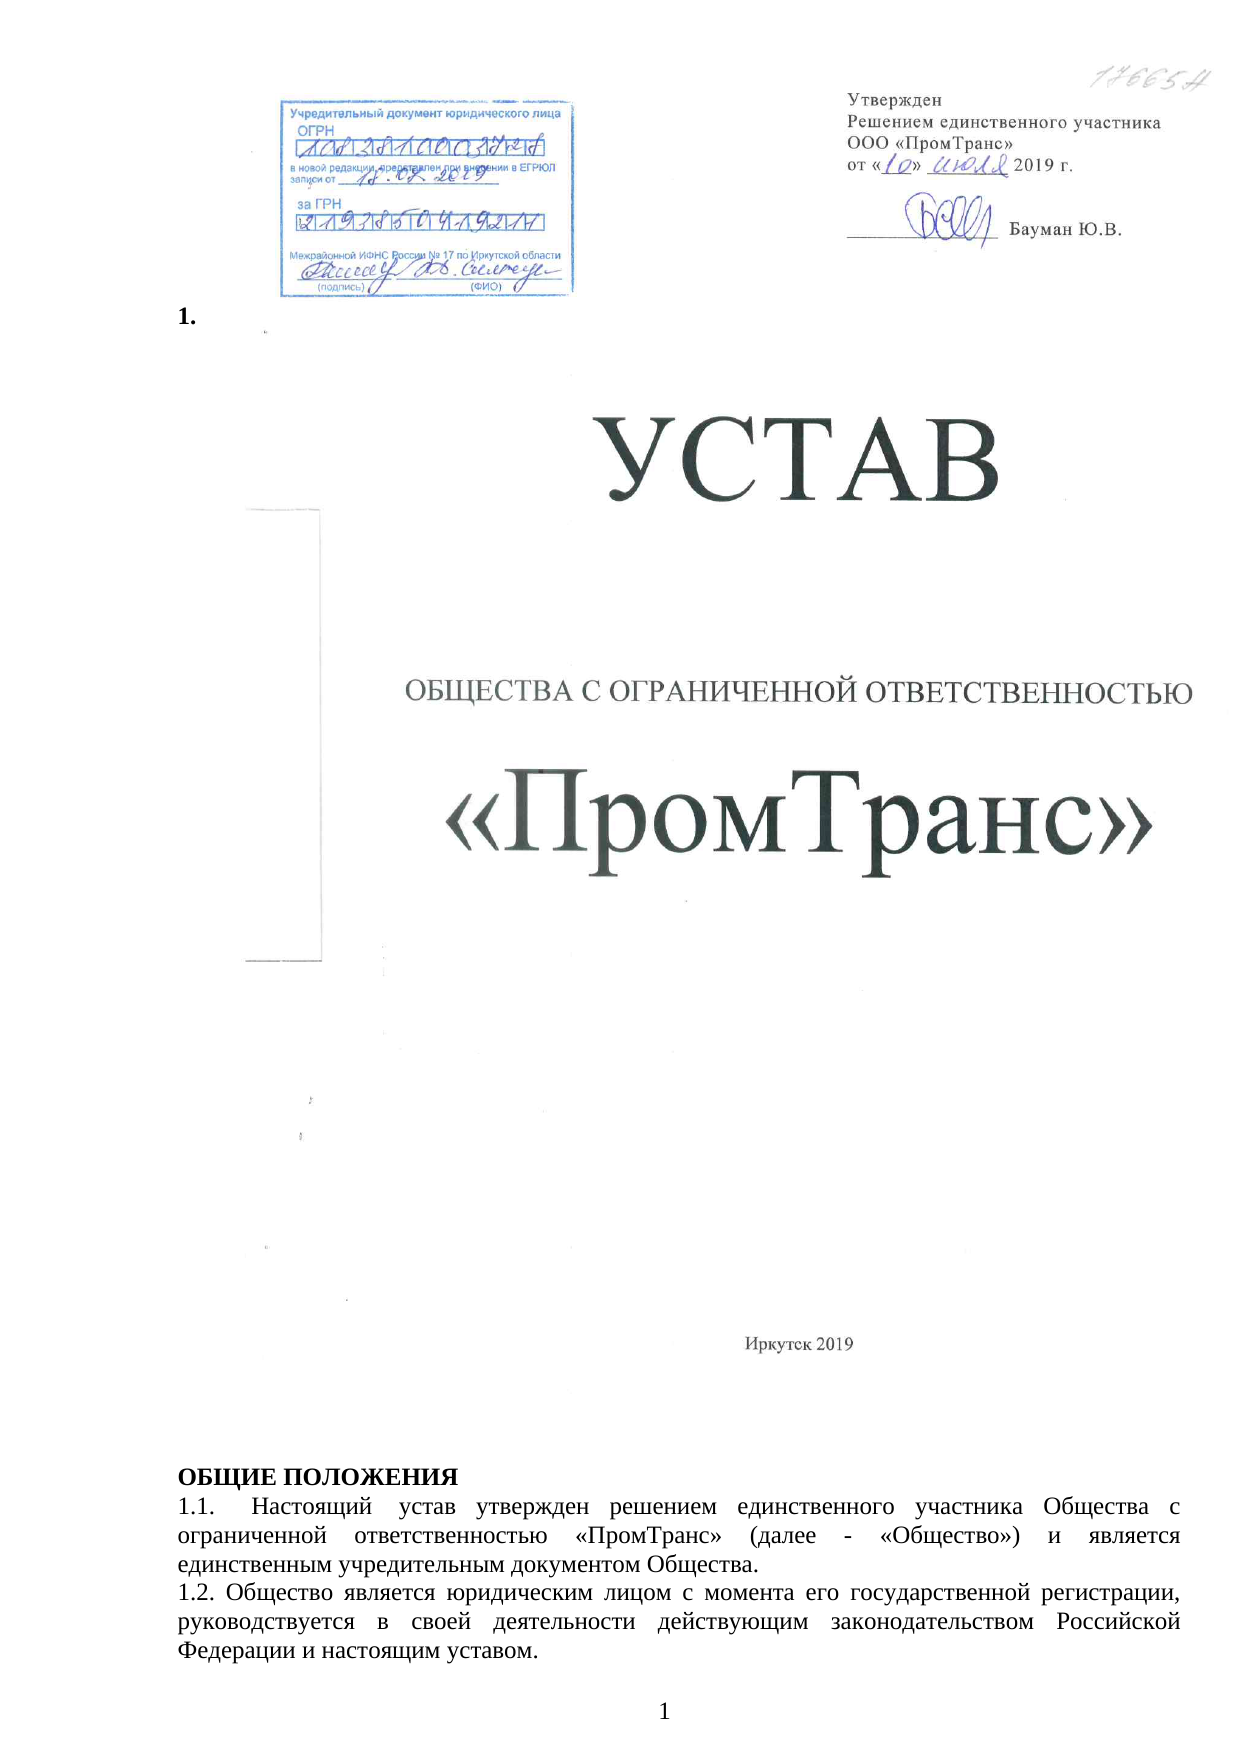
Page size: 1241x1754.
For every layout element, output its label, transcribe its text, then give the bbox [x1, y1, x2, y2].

text 1.2. Общество является юридическим лицом с момента его государственной регистрации, руководствуется в своей деятельности действующим законодательством Российской Федерации и настоящим уставом. [177, 1577, 1181, 1664]
text 1.1. Настоящий устав утвержден решением единственного участника Общества с ограниченной ответственностью «ПромТранс» (далее - «Общество») и является единственным учредительным документом Общества. [177, 1491, 1181, 1577]
text 1. ОБЩИЕ ПОЛОЖЕНИЯ [177, 301, 1181, 1491]
